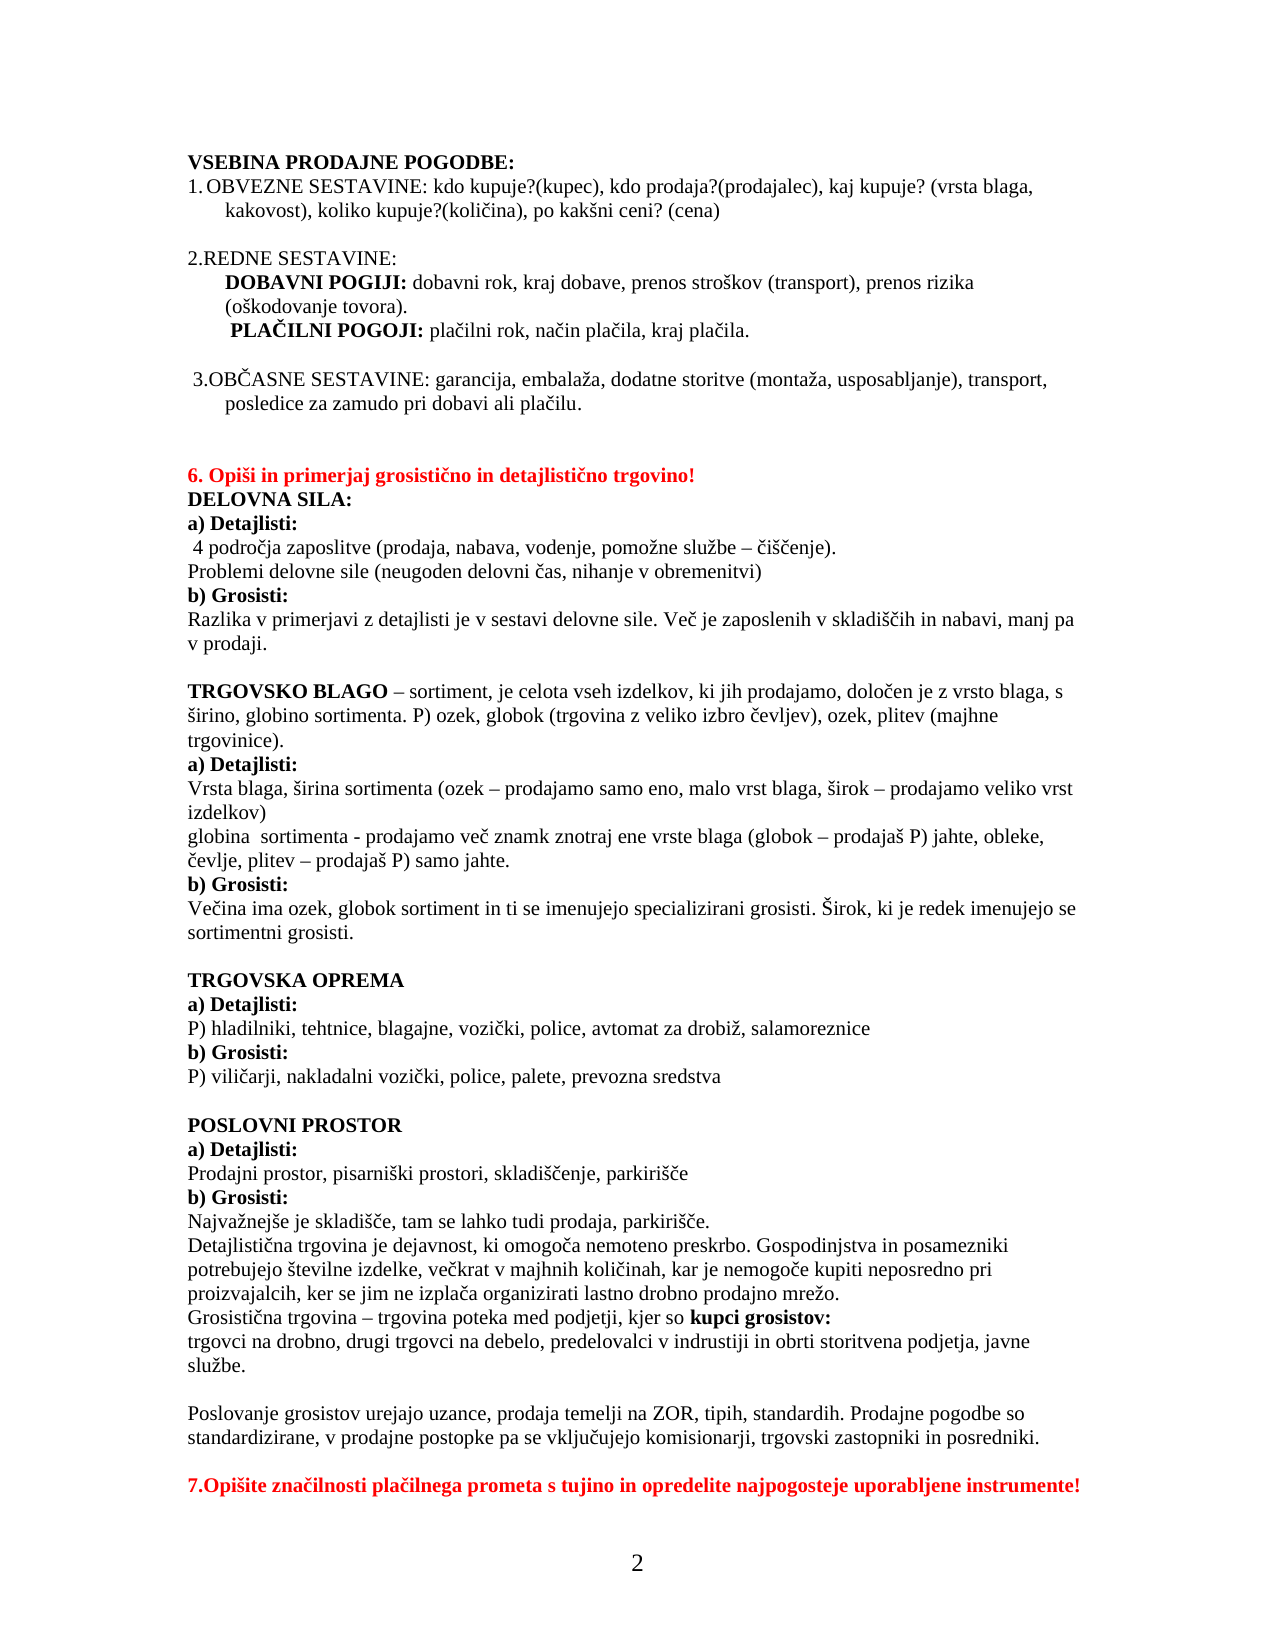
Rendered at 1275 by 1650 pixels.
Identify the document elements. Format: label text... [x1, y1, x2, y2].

text Najvažnejše je skladišče, tam se lahko tudi prodaja, parkirišče. [187, 1209, 1087, 1233]
text 3.OBČASNE SESTAVINE: garancija, embalaža, dodatne storitve (montaža, usposabljanje), transport, posledice za zamudo pri dobavi ali plačilu. [187, 367, 1087, 415]
text 7.Opišite značilnosti plačilnega prometa s tujino in opredelite najpogosteje uporabljene instrumente! [187, 1473, 1087, 1497]
text Poslovanje grosistov urejajo uzance, prodaja temelji na ZOR, tipih, standardih. Prodajne pogodbe so standardizirane, v prodajne postopke pa se vključujejo komisionarji, trgovski zastopniki in posredniki. [187, 1401, 1087, 1449]
text 4 področja zaposlitve (prodaja, nabava, vodenje, pomožne službe – čiščenje). [187, 535, 1087, 559]
text P) hladilniki, tehtnice, blagajne, vozički, police, avtomat za drobiž, salamoreznice [187, 1016, 1087, 1040]
text 6. Opiši in primerjaj grosistično in detajlistično trgovino! [187, 463, 1087, 487]
text a) Detajlisti: [187, 511, 1087, 535]
text a) Detajlisti: [187, 992, 1087, 1016]
text P) viličarji, nakladalni vozički, police, palete, prevozna sredstva [187, 1064, 1087, 1088]
text POSLOVNI PROSTOR [187, 1112, 1087, 1137]
text b) Grosisti: [187, 583, 1087, 607]
subtitle VSEBINA PRODAJNE POGODBE: [187, 150, 1087, 174]
text a) Detajlisti: [187, 752, 1087, 776]
text b) Grosisti: [187, 1040, 1087, 1064]
text Detajlistična trgovina je dejavnost, ki omogoča nemoteno preskrbo. Gospodinjstva in posamezniki potrebujejo številne izdelke, večkrat v majhnih količinah, kar je nemogoče kupiti neposredno pri proizvajalcih, ker se jim ne izplača organizirati lastno drobno prodajno mrežo. [187, 1233, 1087, 1305]
text DELOVNA SILA: [187, 487, 1087, 511]
text Prodajni prostor, pisarniški prostori, skladiščenje, parkirišče [187, 1161, 1087, 1185]
text Problemi delovne sile (neugoden delovni čas, nihanje v obremenitvi) [187, 559, 1087, 583]
text TRGOVSKA OPREMA [187, 968, 1087, 992]
text b) Grosisti: [187, 872, 1087, 896]
text PLAČILNI POGOJI: plačilni rok, način plačila, kraj plačila. [225, 318, 1087, 342]
text b) Grosisti: [187, 1185, 1087, 1209]
text Grosistična trgovina – trgovina poteka med podjetji, kjer so kupci grosistov: [187, 1305, 1087, 1329]
text trgovci na drobno, drugi trgovci na debelo, predelovalci v indrustiji in obrti storitvena podjetja, javne službe. [187, 1329, 1087, 1377]
text TRGOVSKO BLAGO – sortiment, je celota vseh izdelkov, ki jih prodajamo, določen je z vrsto blaga, s širino, globino sortimenta. P) ozek, globok (trgovina z veliko izbro čevljev), ozek, plitev (majhne trgovinice). [187, 679, 1087, 752]
text Razlika v primerjavi z detajlisti je v sestavi delovne sile. Več je zaposlenih v skladiščih in nabavi, manj pa v prodaji. [187, 607, 1087, 655]
text 2.REDNE SESTAVINE: [187, 246, 1087, 270]
text Večina ima ozek, globok sortiment in ti se imenujejo specializirani grosisti. Širok, ki je redek imenujejo se sortimentni grosisti. [187, 896, 1087, 944]
text a) Detajlisti: [187, 1137, 1087, 1161]
text globina sortimenta - prodajamo več znamk znotraj ene vrste blaga (globok – prodajaš P) jahte, obleke, čevlje, plitev – prodajaš P) samo jahte. [187, 824, 1087, 872]
text DOBAVNI POGIJI: dobavni rok, kraj dobave, prenos stroškov (transport), prenos rizika (oškodovanje tovora). [225, 270, 1087, 318]
list OBVEZNE SESTAVINE: kdo kupuje?(kupec), kdo prodaja?(prodajalec), kaj kupuje? (vrsta blaga, kakovost), koliko kupuje?(količina), po kakšni ceni? (cena) [187, 174, 1087, 222]
text Vrsta blaga, širina sortimenta (ozek – prodajamo samo eno, malo vrst blaga, širok – prodajamo veliko vrst izdelkov) [187, 776, 1087, 824]
